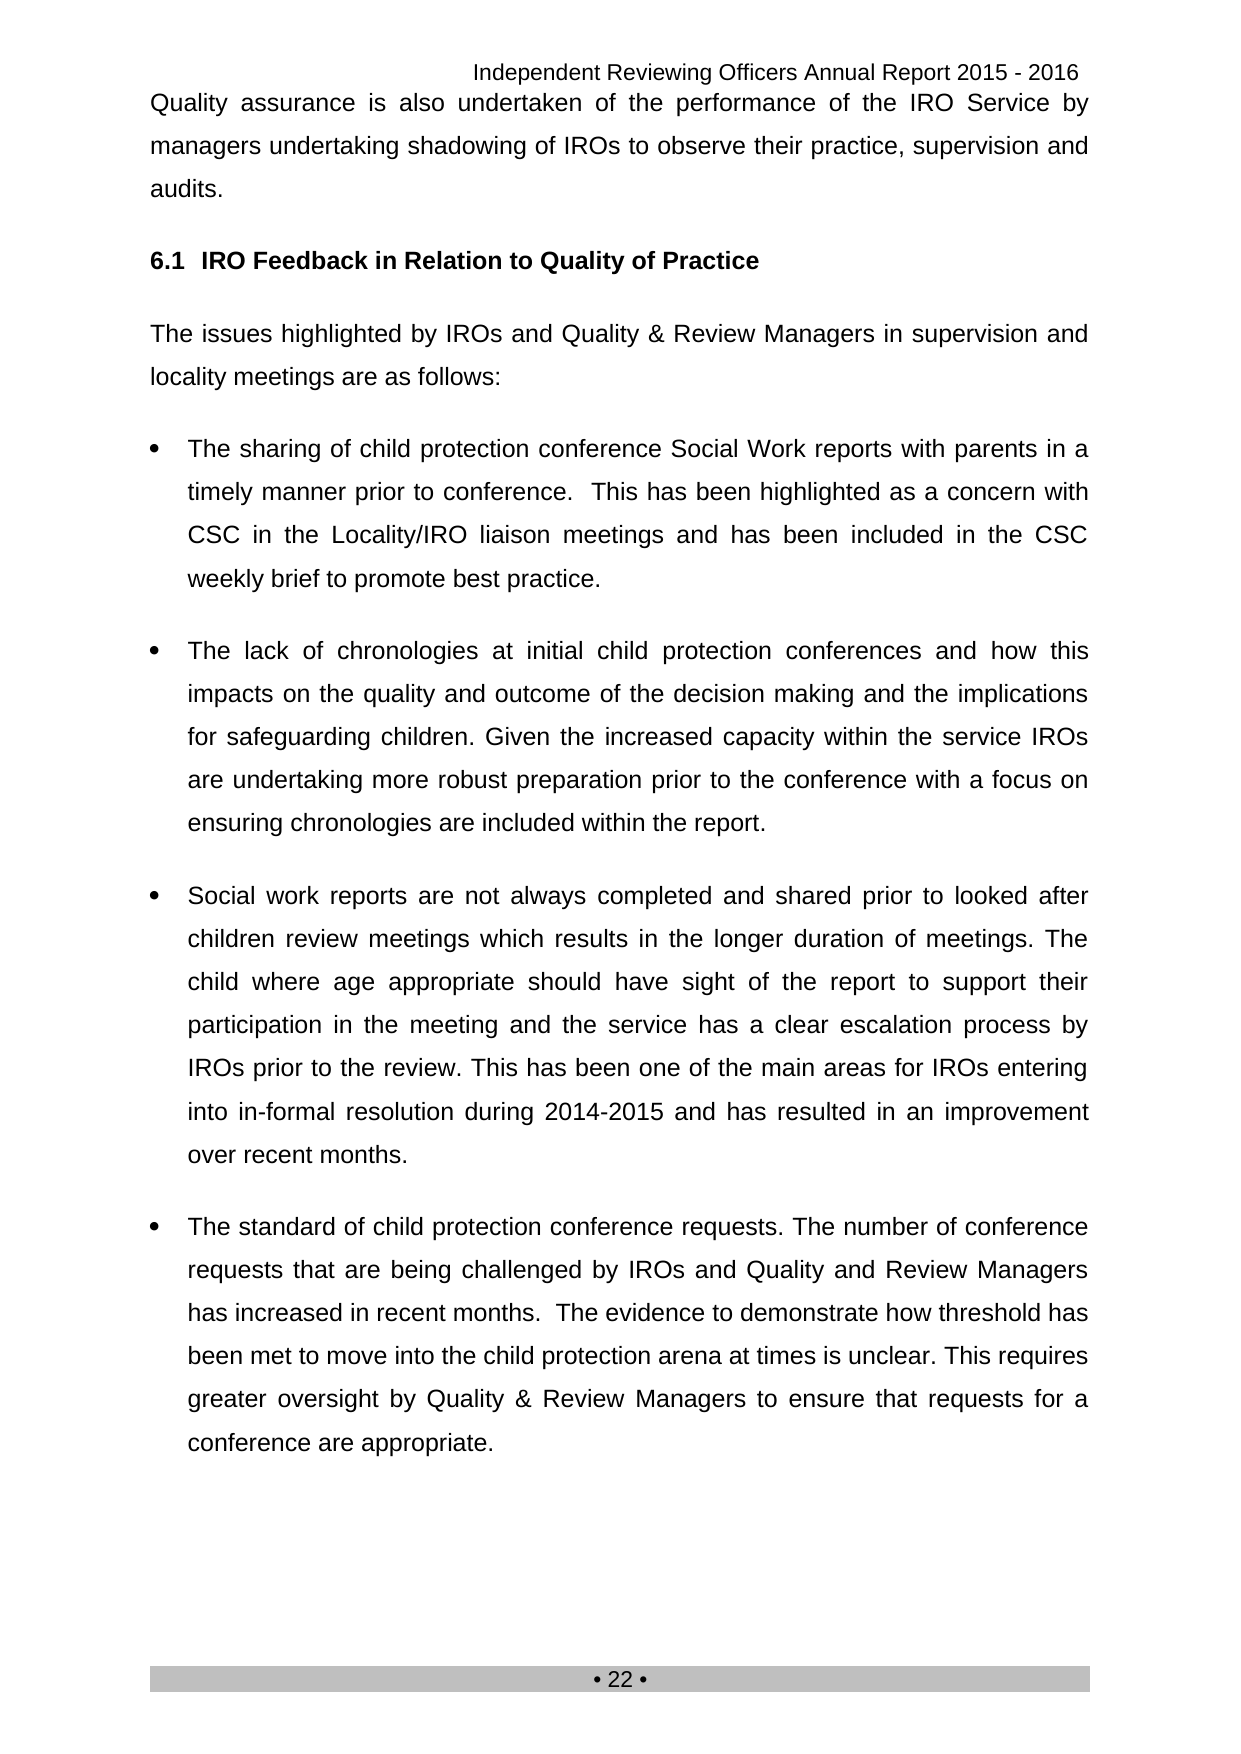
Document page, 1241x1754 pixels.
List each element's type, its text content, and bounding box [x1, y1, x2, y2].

text Quality assurance is also undertaken of the performance of the IRO Service by managers undertaking shadowing of IROs to observe their practice, supervision and audits. [150, 88, 1090, 203]
list Social work reports are not always completed and shared prior to looked after children review meetings which results in the longer duration of meetings. The child where age appropriate should have sight of the report to support their participation in the meeting and the service has a clear escalation process by IROs prior to the review. This has been one of the main areas for IROs entering into in-formal resolution during 2014-2015 and has resulted in an improvement over recent months. [150, 881, 1090, 1168]
list The standard of child protection conference requests. The number of conference requests that are being challenged by IROs and Quality and Review Managers has increased in recent months. The evidence to demonstrate how threshold has been met to move into the child protection arena at times is unclear. This requires greater oversight by Quality & Review Managers to ensure that requests for a conference are appropriate. [150, 1212, 1090, 1456]
list The lack of chronologies at initial child protection conferences and how this impacts on the quality and outcome of the decision making and the implications for safeguarding children. Given the increased capacity within the service IROs are undertaking more robust preparation prior to the conference with a focus on ensuring chronologies are included within the report. [150, 636, 1090, 837]
list IRO Feedback in Relation to Quality of Practice [150, 246, 1090, 275]
text The issues highlighted by IROs and Quality & Review Managers in supervision and locality meetings are as follows: [150, 319, 1090, 391]
list The sharing of child protection conference Social Work reports with parents in a timely manner prior to conference. This has been highlighted as a concern with CSC in the Locality/IRO liaison meetings and has been included in the CSC weekly brief to promote best practice. [150, 434, 1090, 592]
